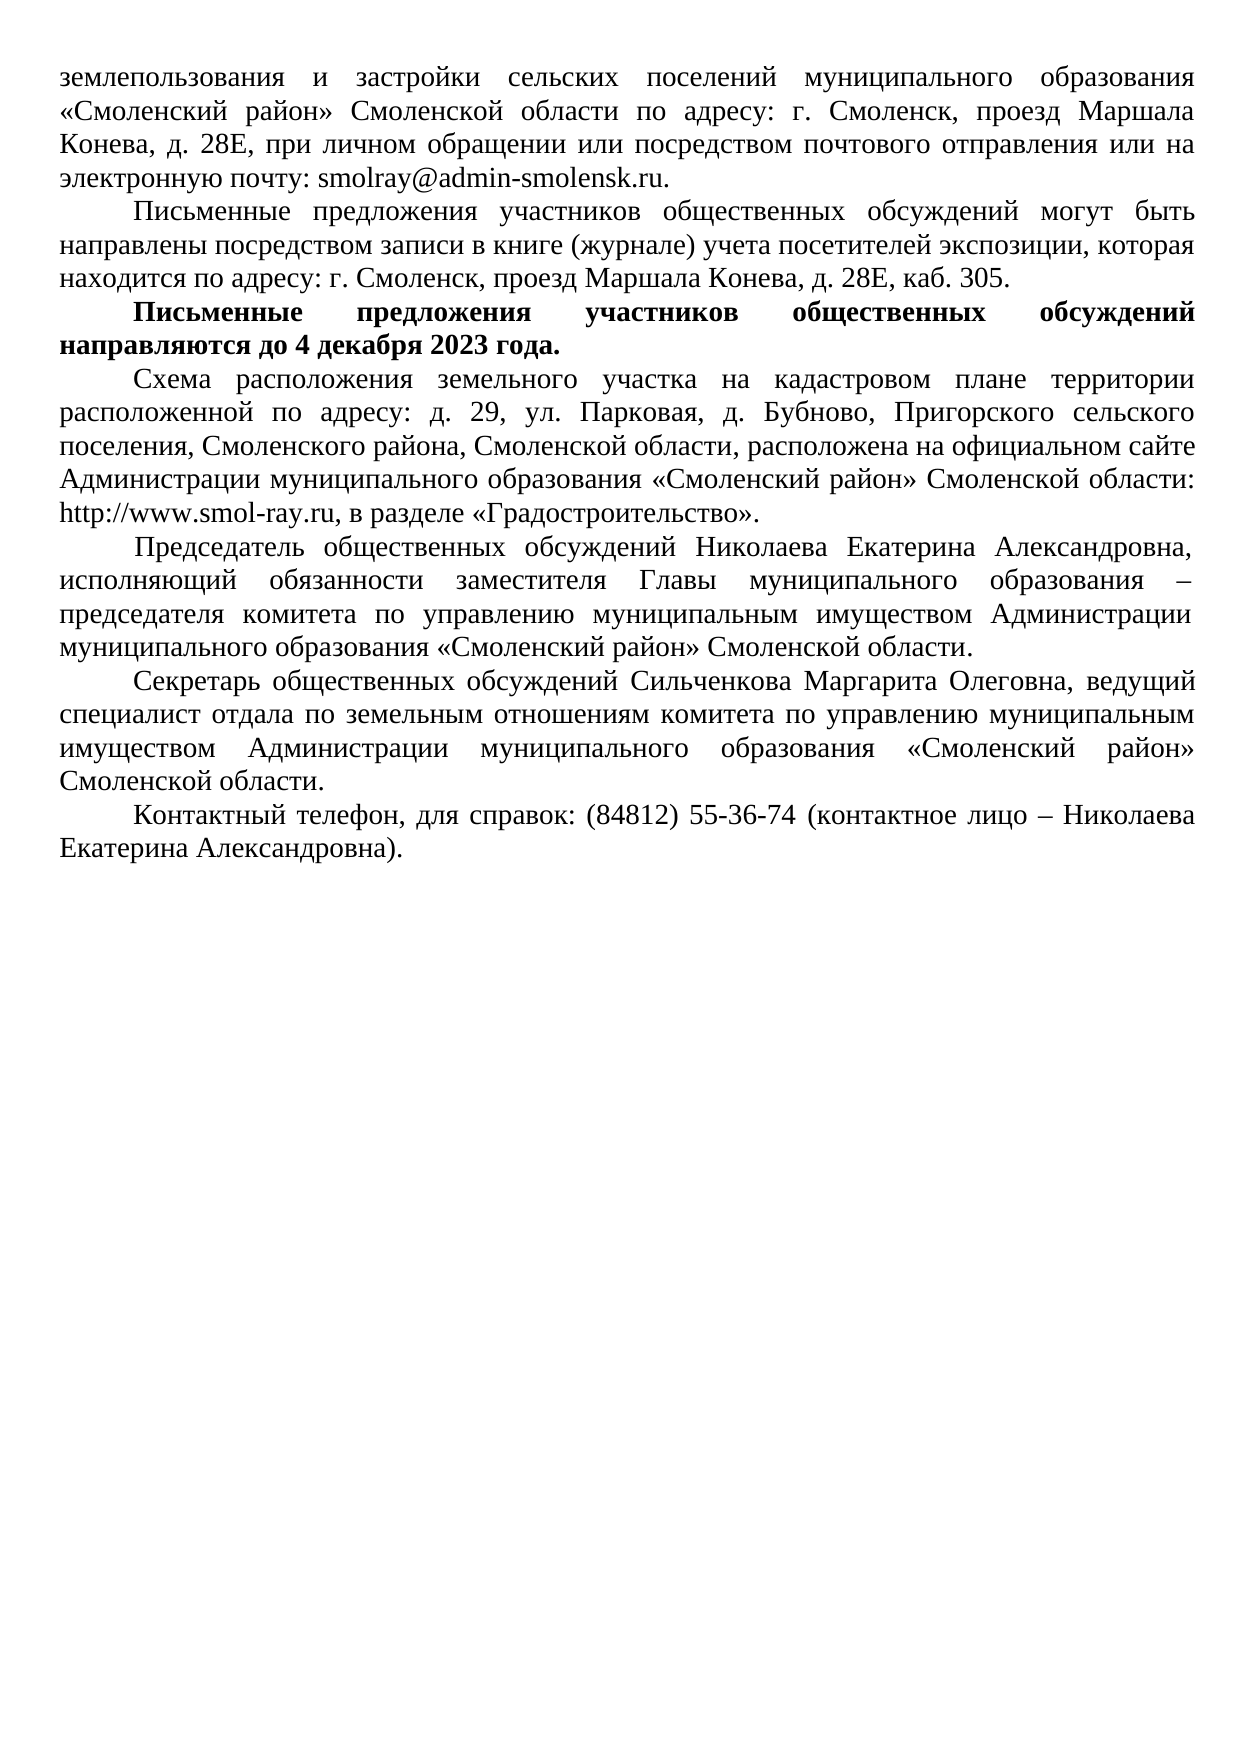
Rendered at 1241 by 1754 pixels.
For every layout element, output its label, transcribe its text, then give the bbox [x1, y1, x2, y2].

text Письменные предложения участников общественных обсуждений направляются до 4 декабря 2023 года. [59, 294, 1196, 361]
text Контактный телефон, для справок: (84812) 55-36-74 (контактное лицо – Николаева Екатерина Александровна). [59, 797, 1196, 864]
text Председатель общественных обсуждений Николаева Екатерина Александровна, исполняющий обязанности заместителя Главы муниципального образования – председателя комитета по управлению муниципальным имуществом Администрации муниципального образования «Смоленский район» Смоленской области. [59, 529, 1192, 663]
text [59, 59, 1196, 193]
text Секретарь общественных обсуждений Сильченкова Маргарита Олеговна, ведущий специалист отдала по земельным отношениям комитета по управлению муниципальным имуществом Администрации муниципального образования «Смоленский район» Смоленской области. [59, 663, 1196, 797]
text Письменные предложения участников общественных обсуждений могут быть направлены посредством записи в книге (журнале) учета посетителей экспозиции, которая находится по адресу: г. Смоленск, проезд Маршала Конева, д. 28Е, каб. 305. [59, 193, 1196, 294]
text Схема расположения земельного участка на кадастровом плане территории расположенной по адресу: д. 29, ул. Парковая, д. Бубново, Пригорского сельского поселения, Смоленского района, Смоленской области, расположена на официальном сайте Администрации муниципального образования «Смоленский район» Смоленской области: http://www.smol-ray.ru, в разделе «Градостроительство». [59, 361, 1196, 529]
